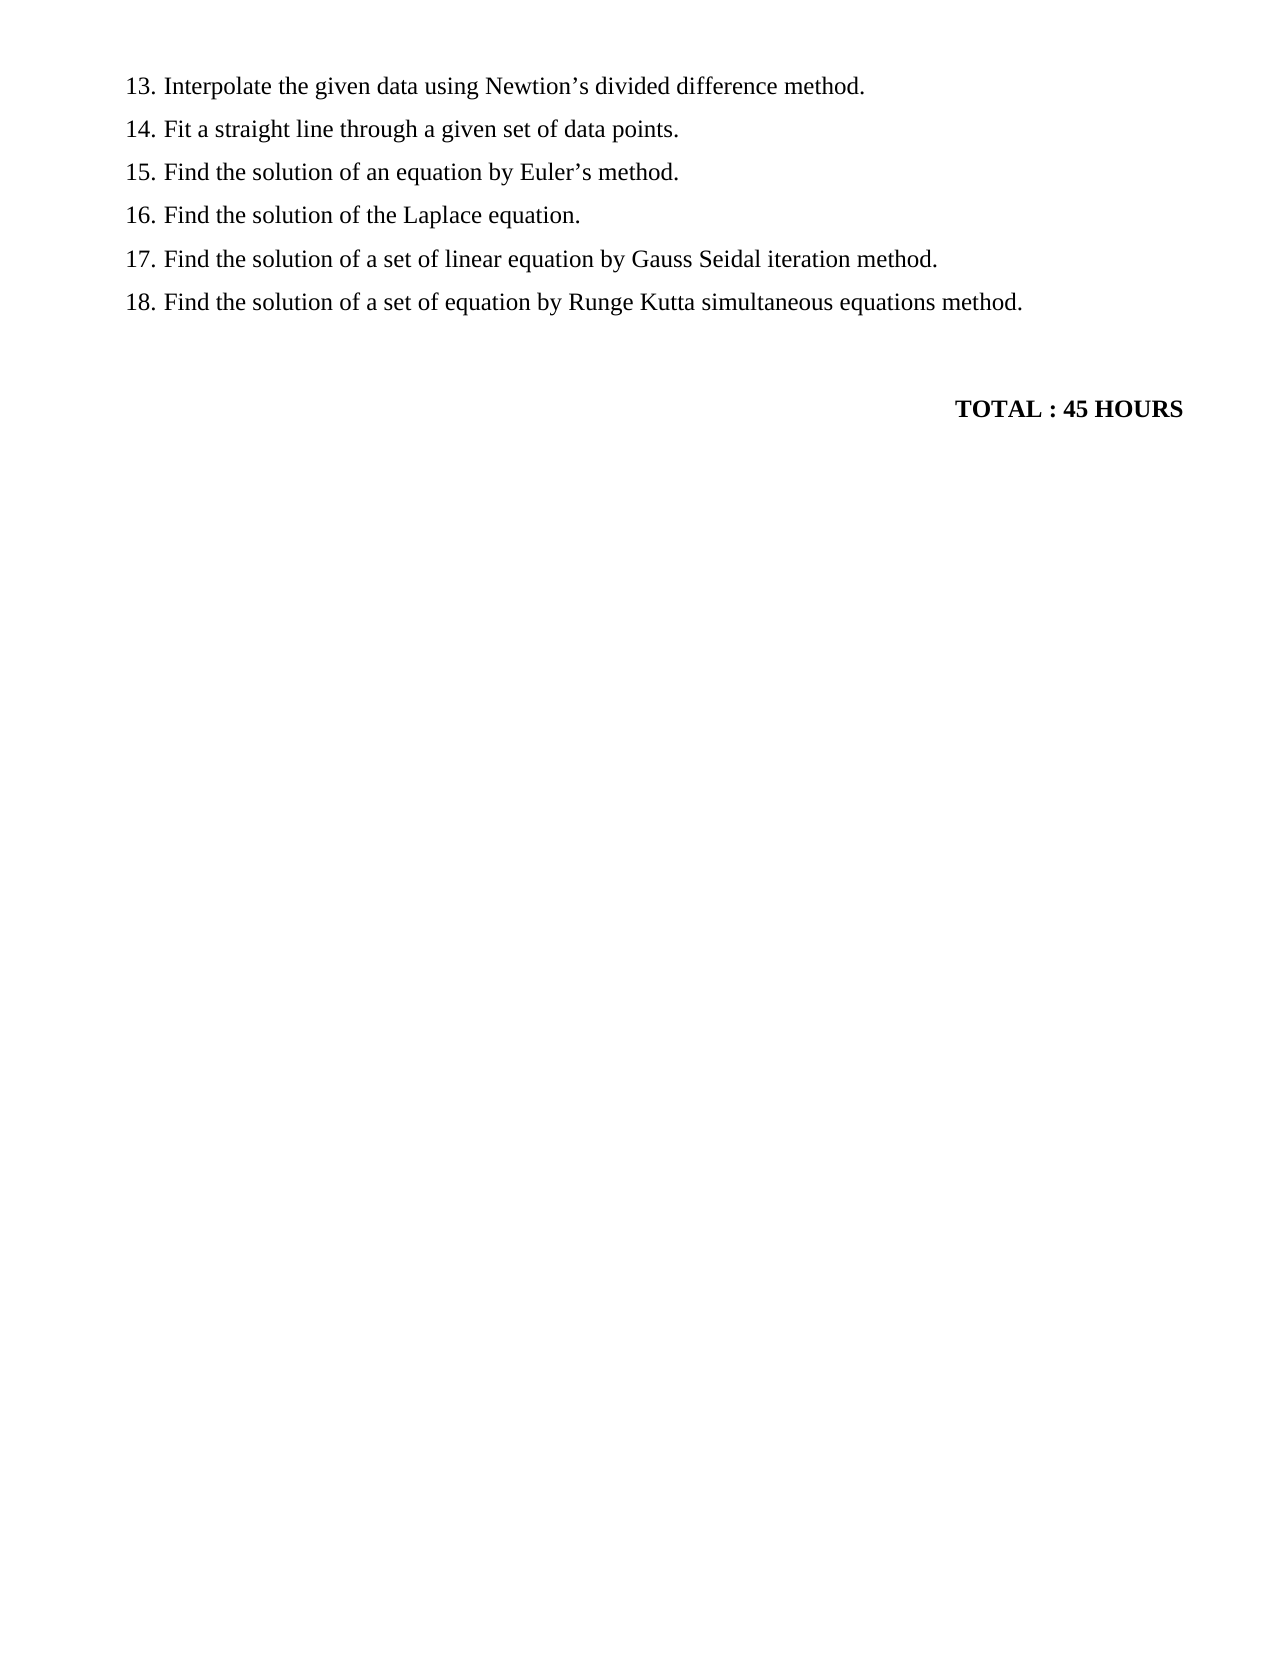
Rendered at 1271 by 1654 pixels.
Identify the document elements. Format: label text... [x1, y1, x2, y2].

list Find the solution of an equation by Euler’s method. [125, 157, 1183, 186]
list Find the solution of a set of linear equation by Gauss Seidal iteration method. [125, 244, 1183, 272]
list Find the solution of a set of equation by Runge Kutta simultaneous equations method. [125, 287, 1183, 316]
list Interpolate the given data using Newtion’s divided difference method. [125, 71, 1183, 100]
list Find the solution of the Laplace equation. [125, 201, 1183, 229]
list Fit a straight line through a given set of data points. [125, 114, 1183, 143]
text TOTAL : 45 HOURS [88, 394, 1183, 423]
